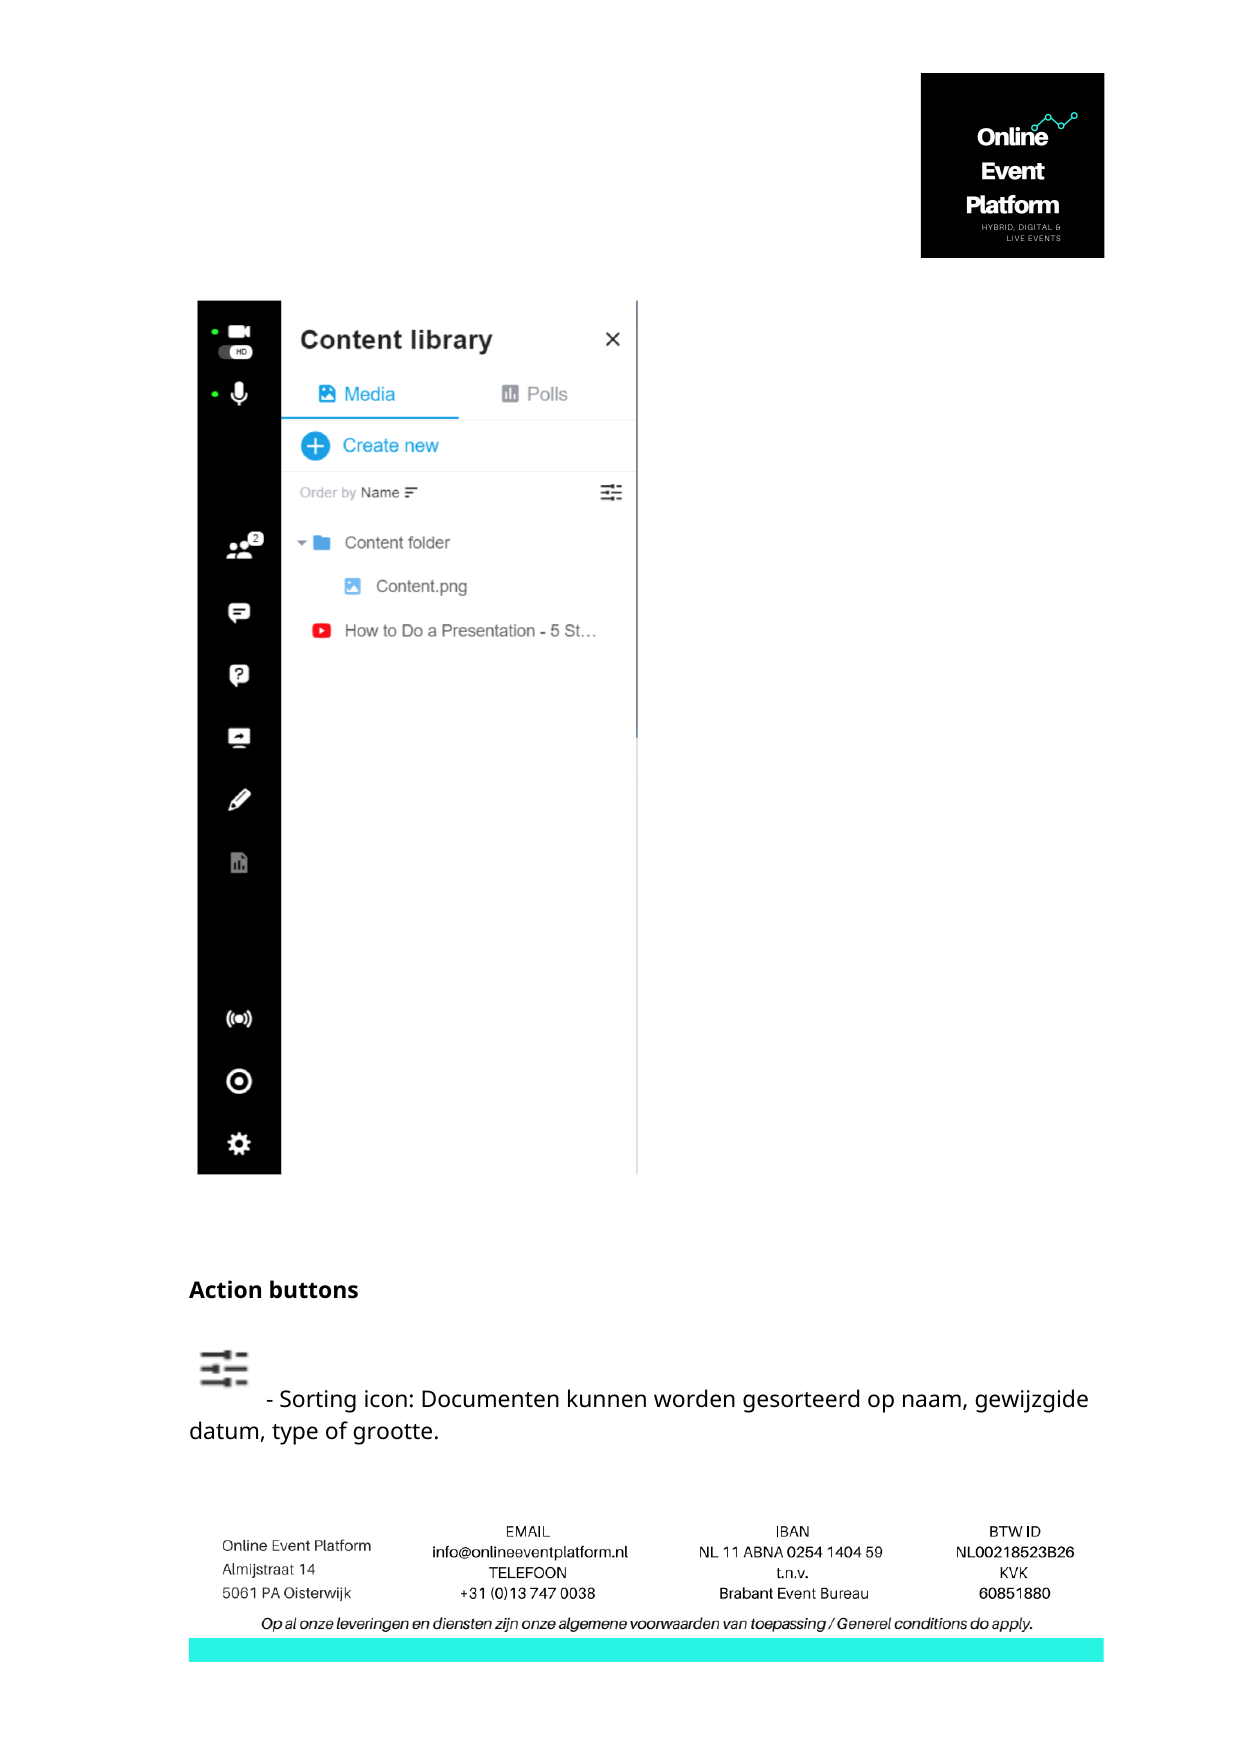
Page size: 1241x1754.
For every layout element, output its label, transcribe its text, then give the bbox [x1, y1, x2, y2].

text - Sorting icon: Documenten kunnen worden gesorteerd op naam, gewijzgide datum, type of grootte. [189, 1335, 1104, 1446]
picture [920, 73, 1105, 258]
picture [188, 295, 652, 1185]
subtitle Action buttons [189, 1274, 1104, 1306]
picture [188, 1335, 260, 1408]
